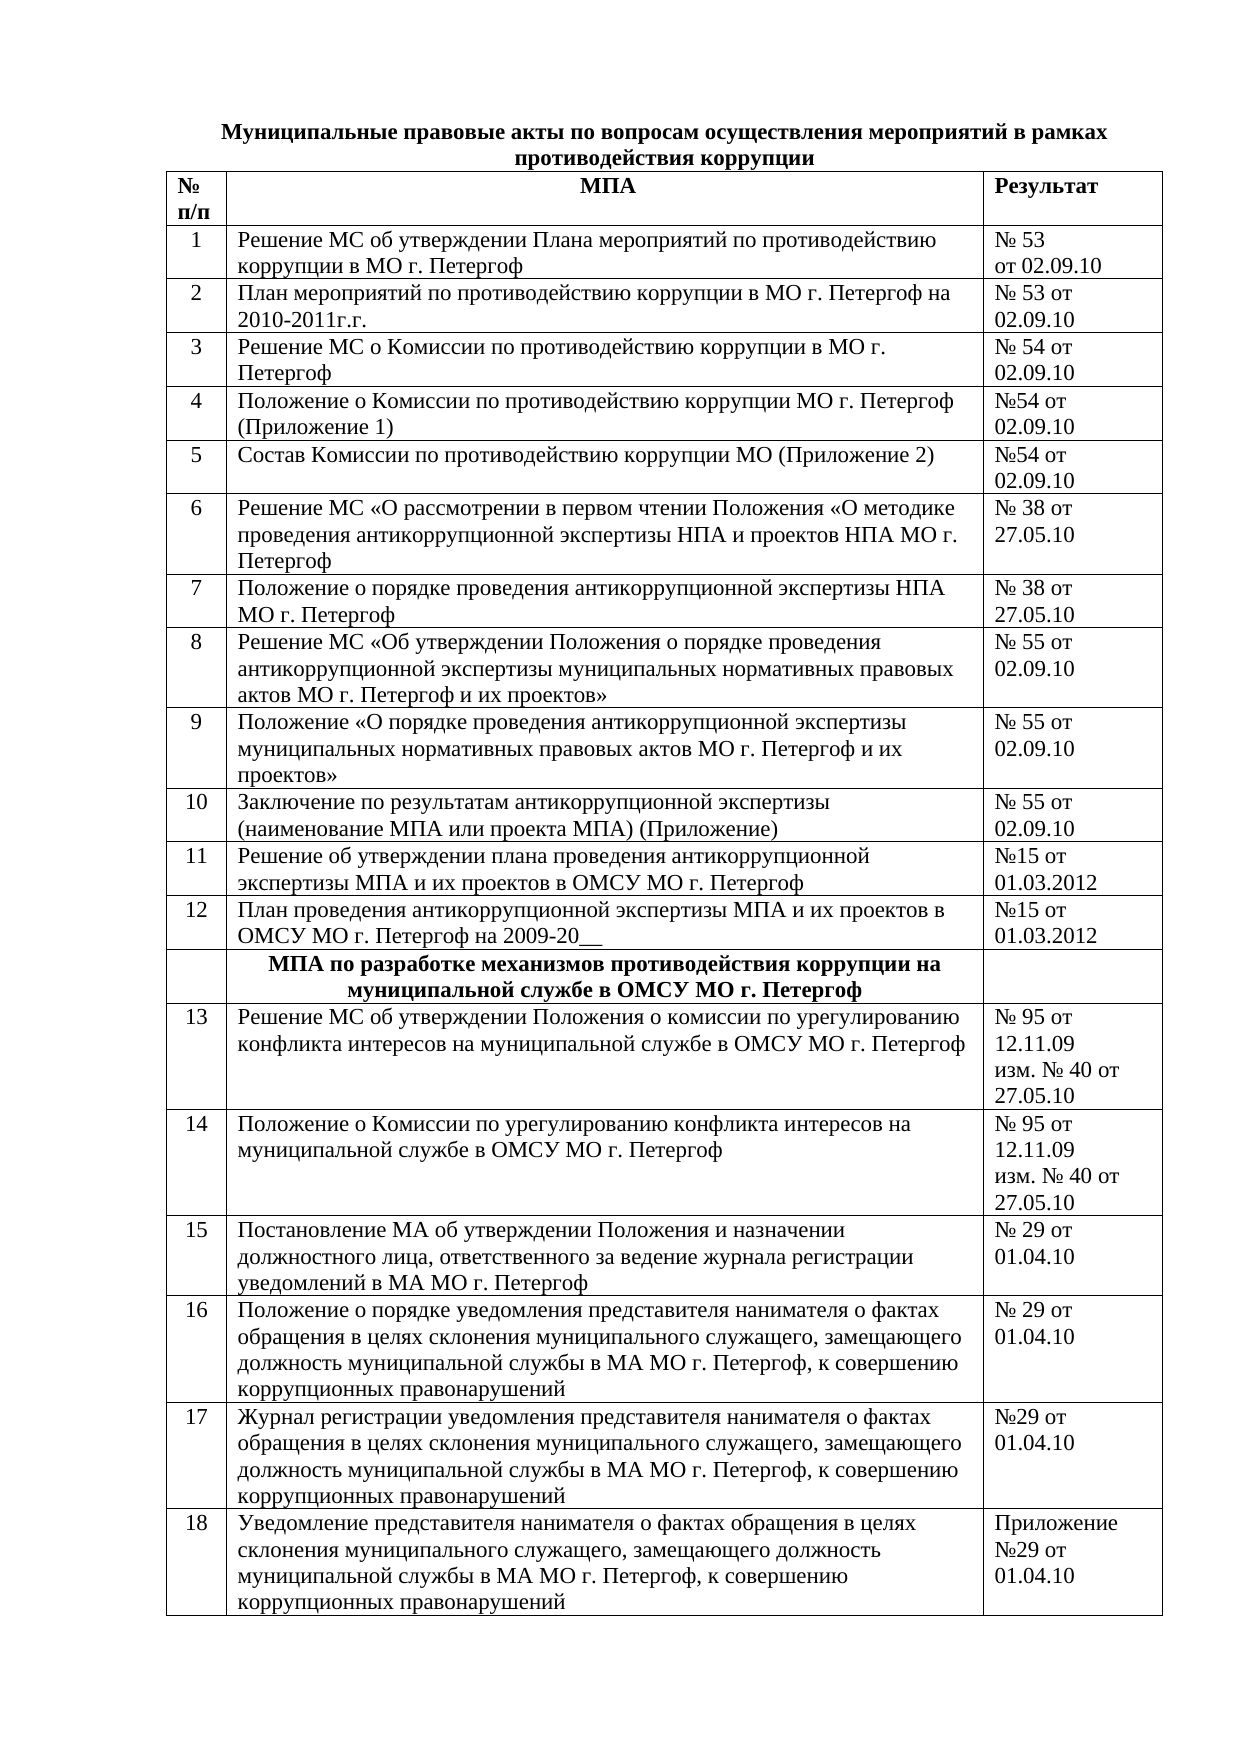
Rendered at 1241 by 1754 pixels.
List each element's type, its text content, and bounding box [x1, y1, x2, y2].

table_cell 4 [167, 387, 226, 439]
table_cell Положение о порядке уведомления представителя нанимателя о фактах обращения в целях склонения муниципального служащего, замещающего должность муниципальной службы в МА МО г. Петергоф, к совершению коррупционных правонарушений [227, 1296, 983, 1402]
table_cell Положение «О порядке проведения антикоррупционной экспертизы муниципальных нормативных правовых актов МО г. Петергоф и их проектов» [227, 708, 983, 787]
table_cell №15 от 01.03.2012 [984, 896, 1162, 949]
table_cell 17 [167, 1403, 226, 1508]
table_header № п/п [167, 172, 226, 224]
table_header МПА [227, 172, 983, 224]
table_cell Положение о Комиссии по урегулированию конфликта интересов на муниципальной службе в ОМСУ МО г. Петергоф [227, 1110, 983, 1215]
table_cell 12 [167, 896, 226, 949]
table_cell Решение МС «Об утверждении Положения о порядке проведения антикоррупционной экспертизы муниципальных нормативных правовых актов МО г. Петергоф и их проектов» [227, 628, 983, 707]
table_cell №54 от 02.09.10 [984, 441, 1162, 493]
table_cell Постановление МА об утверждении Положения и назначении должностного лица, ответственного за ведение журнала регистрации уведомлений в МА МО г. Петергоф [227, 1216, 983, 1295]
table_cell 7 [167, 575, 226, 627]
table_cell 8 [167, 628, 226, 707]
table_cell 18 [167, 1509, 226, 1615]
table_cell Решение МС о Комиссии по противодействию коррупции в МО г. Петергоф [227, 333, 983, 386]
table_cell № 29 от 01.04.10 [984, 1216, 1162, 1295]
table_cell 11 [167, 842, 226, 895]
table_cell 15 [167, 1216, 226, 1295]
table_cell 13 [167, 1004, 226, 1109]
table_cell 3 [167, 333, 226, 386]
table_cell №15 от 01.03.2012 [984, 842, 1162, 895]
table_cell Решение МС «О рассмотрении в первом чтении Положения «О методике проведения антикоррупционной экспертизы НПА и проектов НПА МО г. Петергоф [227, 494, 983, 573]
table_cell Состав Комиссии по противодействию коррупции МО (Приложение 2) [227, 441, 983, 493]
table_cell № 54 от 02.09.10 [984, 333, 1162, 386]
table_cell 10 [167, 789, 226, 841]
table_cell 2 [167, 279, 226, 332]
table_cell 14 [167, 1110, 226, 1215]
table_cell № 53 от 02.09.10 [984, 279, 1162, 332]
table_header Результат [984, 172, 1162, 224]
table_cell Заключение по результатам антикоррупционной экспертизы (наименование МПА или проекта МПА) (Приложение) [227, 789, 983, 841]
table_cell 9 [167, 708, 226, 787]
table_cell Уведомление представителя нанимателя о фактах обращения в целях склонения муниципального служащего, замещающего должность муниципальной службы в МА МО г. Петергоф, к совершению коррупционных правонарушений [227, 1509, 983, 1615]
table_cell 6 [167, 494, 226, 573]
text Муниципальные правовые акты по вопросам осуществления мероприятий в рамках противодействия коррупции [177, 118, 1152, 171]
table_cell Журнал регистрации уведомления представителя нанимателя о фактах обращения в целях склонения муниципального служащего, замещающего должность муниципальной службы в МА МО г. Петергоф, к совершению коррупционных правонарушений [227, 1403, 983, 1508]
table_cell Приложение №29 от 01.04.10 [984, 1509, 1162, 1615]
table_cell 5 [167, 441, 226, 493]
table_cell Положение о порядке проведения антикоррупционной экспертизы НПА МО г. Петергоф [227, 575, 983, 627]
table_cell Решение МС об утверждении Положения о комиссии по урегулированию конфликта интересов на муниципальной службе в ОМСУ МО г. Петергоф [227, 1004, 983, 1109]
table_cell Решение МС об утверждении Плана мероприятий по противодействию коррупции в МО г. Петергоф [227, 226, 983, 278]
table_cell План проведения антикоррупционной экспертизы МПА и их проектов в ОМСУ МО г. Петергоф на 2009-20__ [227, 896, 983, 949]
table_cell МПА по разработке механизмов противодействия коррупции на муниципальной службе в ОМСУ МО г. Петергоф [227, 950, 983, 1002]
table_cell № 38 от 27.05.10 [984, 494, 1162, 573]
table_cell [984, 950, 1162, 1002]
table_cell [167, 950, 226, 1002]
table_cell № 55 от 02.09.10 [984, 628, 1162, 707]
table_cell Положение о Комиссии по противодействию коррупции МО г. Петергоф (Приложение 1) [227, 387, 983, 439]
table_cell №54 от 02.09.10 [984, 387, 1162, 439]
table_cell Решение об утверждении плана проведения антикоррупционной экспертизы МПА и их проектов в ОМСУ МО г. Петергоф [227, 842, 983, 895]
table_cell 1 [167, 226, 226, 278]
table_cell № 55 от 02.09.10 [984, 708, 1162, 787]
table_cell № 53 от 02.09.10 [984, 226, 1162, 278]
table_cell №29 от 01.04.10 [984, 1403, 1162, 1508]
table_cell План мероприятий по противодействию коррупции в МО г. Петергоф на 2010-2011г.г. [227, 279, 983, 332]
table_cell № 95 от 12.11.09 изм. № 40 от 27.05.10 [984, 1110, 1162, 1215]
table_cell № 38 от 27.05.10 [984, 575, 1162, 627]
table_cell 16 [167, 1296, 226, 1402]
table_cell № 95 от 12.11.09 изм. № 40 от 27.05.10 [984, 1004, 1162, 1109]
table_cell № 29 от 01.04.10 [984, 1296, 1162, 1402]
table_cell № 55 от 02.09.10 [984, 789, 1162, 841]
